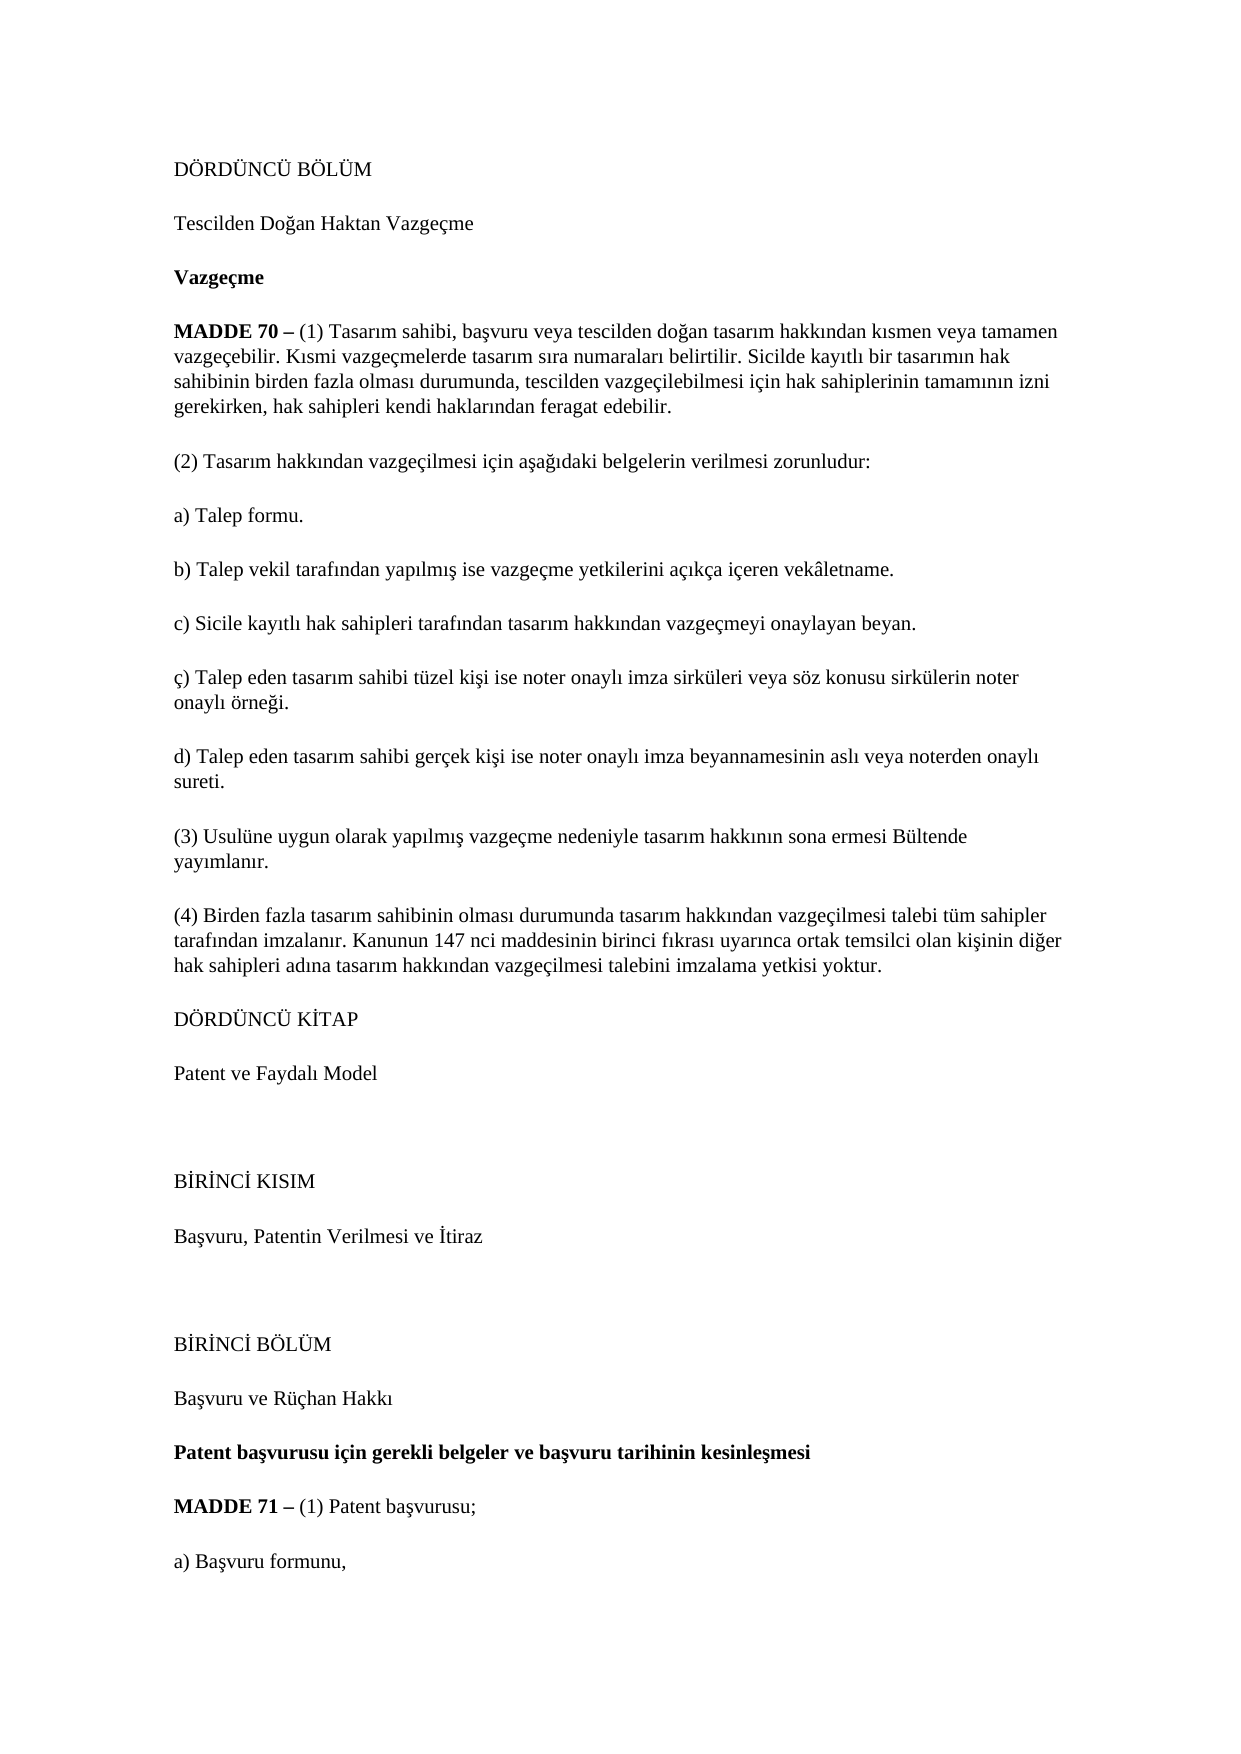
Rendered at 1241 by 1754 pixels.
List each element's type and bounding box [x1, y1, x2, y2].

table_header [148, 148, 1093, 1602]
